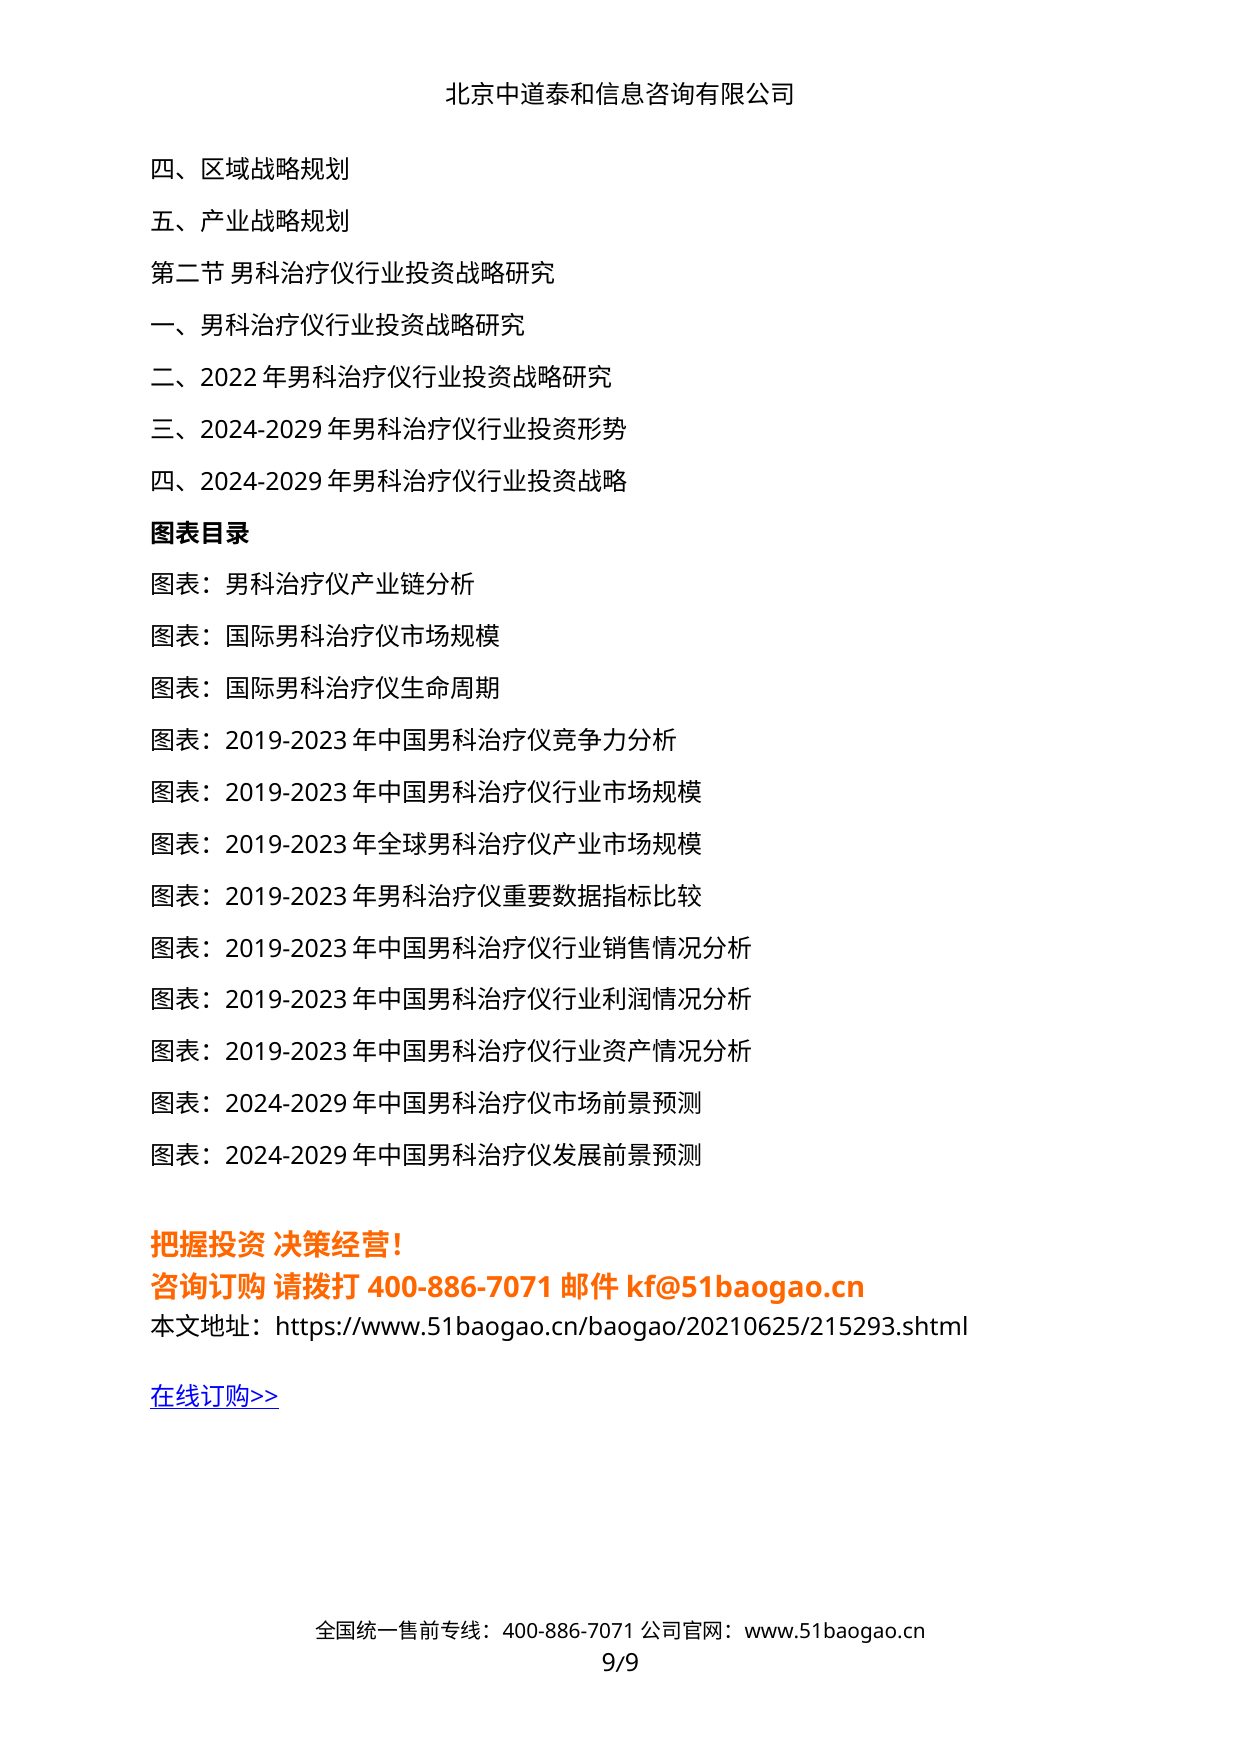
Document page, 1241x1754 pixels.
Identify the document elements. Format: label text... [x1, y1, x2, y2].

text 图表：2019-2023年中国男科治疗仪行业销售情况分析 [150, 928, 1090, 964]
text 四、2024-2029年男科治疗仪行业投资战略 [150, 461, 1090, 497]
text 四、区域战略规划 [150, 150, 1090, 186]
text 二、2022年男科治疗仪行业投资战略研究 [150, 357, 1090, 394]
text 把握投资 决策经营！咨询订购 请拨打 400-886-7071 邮件 kf@51baogao.cn本文地址：https://www.51baogao.cn/baogao/20210625/215293.shtml [150, 1187, 1090, 1342]
text 图表：2024-2029年中国男科治疗仪发展前景预测 [150, 1136, 1090, 1172]
text 图表：2019-2023年中国男科治疗仪行业市场规模 [150, 772, 1090, 809]
text 图表：国际男科治疗仪生命周期 [150, 669, 1090, 705]
text 三、2024-2029年男科治疗仪行业投资形势 [150, 409, 1090, 446]
text 图表目录 [150, 513, 1090, 549]
text 图表：2019-2023年中国男科治疗仪行业资产情况分析 [150, 1032, 1090, 1068]
text 在线订购>> [150, 1342, 1090, 1413]
text 图表：国际男科治疗仪市场规模 [150, 617, 1090, 653]
text 图表：2019-2023年全球男科治疗仪产业市场规模 [150, 824, 1090, 861]
text 五、产业战略规划 [150, 202, 1090, 238]
text 图表：2019-2023年中国男科治疗仪行业利润情况分析 [150, 980, 1090, 1016]
text 一、男科治疗仪行业投资战略研究 [150, 306, 1090, 342]
text 图表：男科治疗仪产业链分析 [150, 565, 1090, 601]
text 图表：2024-2029年中国男科治疗仪市场前景预测 [150, 1084, 1090, 1120]
text 图表：2019-2023年中国男科治疗仪竞争力分析 [150, 721, 1090, 757]
text 图表：2019-2023年男科治疗仪重要数据指标比较 [150, 876, 1090, 912]
text 第二节 男科治疗仪行业投资战略研究 [150, 254, 1090, 290]
